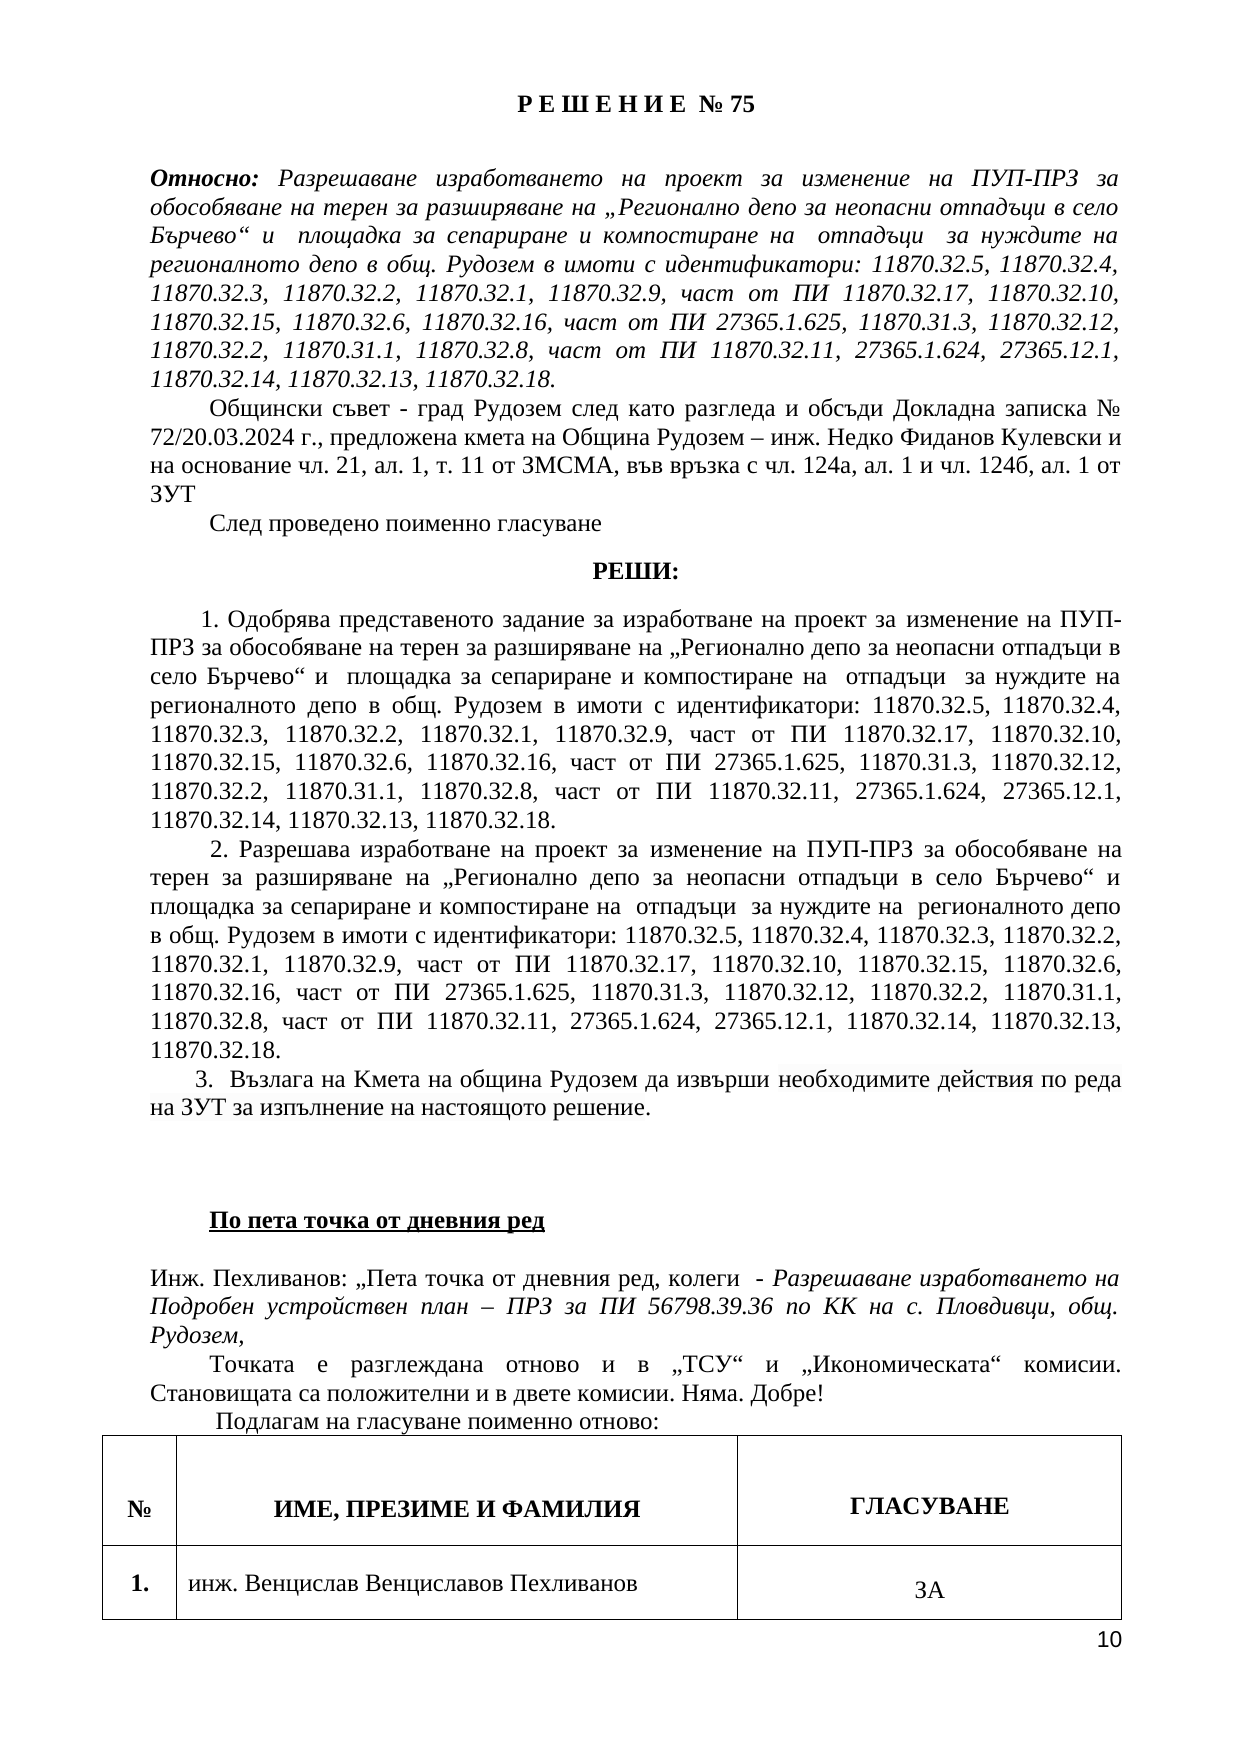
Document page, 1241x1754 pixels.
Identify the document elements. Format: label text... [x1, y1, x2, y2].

table_header № [103, 1436, 176, 1545]
table_cell инж. Венцислав Венциславов Пехливанов [177, 1546, 737, 1618]
text 2. Разрешава изработване на проект за изменение на ПУП-ПРЗ за обособяване на терен за разширяване на „Регионално депо за неопасни отпадъци в село Бърчево“ и площадка за сепариране и компостиране на отпадъци за нуждите на регионалното депо в общ. Рудозем в имоти с идентификатори: 11870.32.5, 11870.32.4, 11870.32.3, 11870.32.2, 11870.32.1, 11870.32.9, част от ПИ 11870.32.17, 11870.32.10, 11870.32.15, 11870.32.6, 11870.32.16, част от ПИ 27365.1.625, 11870.31.3, 11870.32.12, 11870.32.2, 11870.31.1, 11870.32.8, част от ПИ 11870.32.11, 27365.1.624, 27365.12.1, 11870.32.14, 11870.32.13, 11870.32.18. [150, 834, 1122, 1064]
text Подлагам на гласуване поименно отново: [150, 1406, 1122, 1435]
text След проведено поименно гласуване [150, 508, 1122, 537]
text Р Е Ш Е Н И Е № 75 [150, 89, 1122, 117]
text Точката е разглеждана отново и в „ТСУ“ и „Икономическата“ комисии. Становищата са положителни и в двете комисии. Няма. Добре! [150, 1349, 1122, 1406]
text РЕШИ: [150, 556, 1122, 584]
table_header ГЛАСУВАНЕ [738, 1436, 1121, 1545]
table_cell 1. [103, 1546, 176, 1618]
text Инж. Пехливанов: „Пета точка от дневния ред, колеги - Разрешаване изработването на Подробен устройствен план – ПРЗ за ПИ 56798.39.36 по КК на с. Пловдивци, общ. Рудозем, [150, 1263, 1122, 1349]
table_header ИМЕ, ПРЕЗИМЕ И ФАМИЛИЯ [177, 1436, 737, 1545]
table_cell ЗА [738, 1546, 1121, 1618]
list По пета точка от дневния ред [150, 1205, 1122, 1234]
text 3. Възлага на Kмета на община Рудозем да извърши необходимите действия по реда на ЗУТ за изпълнение на настоящото решение. [150, 1064, 1122, 1121]
text Общински съвет - град Рудозем след като разгледа и обсъди Докладна записка № 72/20.03.2024 г., предложена кмета на Община Рудозем – инж. Недко Фиданов Кулевски и на основание чл. 21, ал. 1, т. 11 от ЗМСМА, във връзка с чл. 124а, ал. 1 и чл. 124б, ал. 1 от ЗУТ [150, 393, 1122, 508]
text 1. Одобрява представеното задание за изработване на проект за изменение на ПУП-ПРЗ за обособяване на терен за разширяване на „Регионално депо за неопасни отпадъци в село Бърчево“ и площадка за сепариране и компостиране на отпадъци за нуждите на регионалното депо в общ. Рудозем в имоти с идентификатори: 11870.32.5, 11870.32.4, 11870.32.3, 11870.32.2, 11870.32.1, 11870.32.9, част от ПИ 11870.32.17, 11870.32.10, 11870.32.15, 11870.32.6, 11870.32.16, част от ПИ 27365.1.625, 11870.31.3, 11870.32.12, 11870.32.2, 11870.31.1, 11870.32.8, част от ПИ 11870.32.11, 27365.1.624, 27365.12.1, 11870.32.14, 11870.32.13, 11870.32.18. [150, 604, 1122, 834]
text Относно: Разрешаване изработването на проект за изменение на ПУП-ПРЗ за обособяване на терен за разширяване на „Регионално депо за неопасни отпадъци в село Бърчево“ и площадка за сепариране и компостиране на отпадъци за нуждите на регионалното депо в общ. Рудозем в имоти с идентификатори: 11870.32.5, 11870.32.4, 11870.32.3, 11870.32.2, 11870.32.1, 11870.32.9, част от ПИ 11870.32.17, 11870.32.10, 11870.32.15, 11870.32.6, 11870.32.16, част от ПИ 27365.1.625, 11870.31.3, 11870.32.12, 11870.32.2, 11870.31.1, 11870.32.8, част от ПИ 11870.32.11, 27365.1.624, 27365.12.1, 11870.32.14, 11870.32.13, 11870.32.18. [150, 163, 1122, 393]
